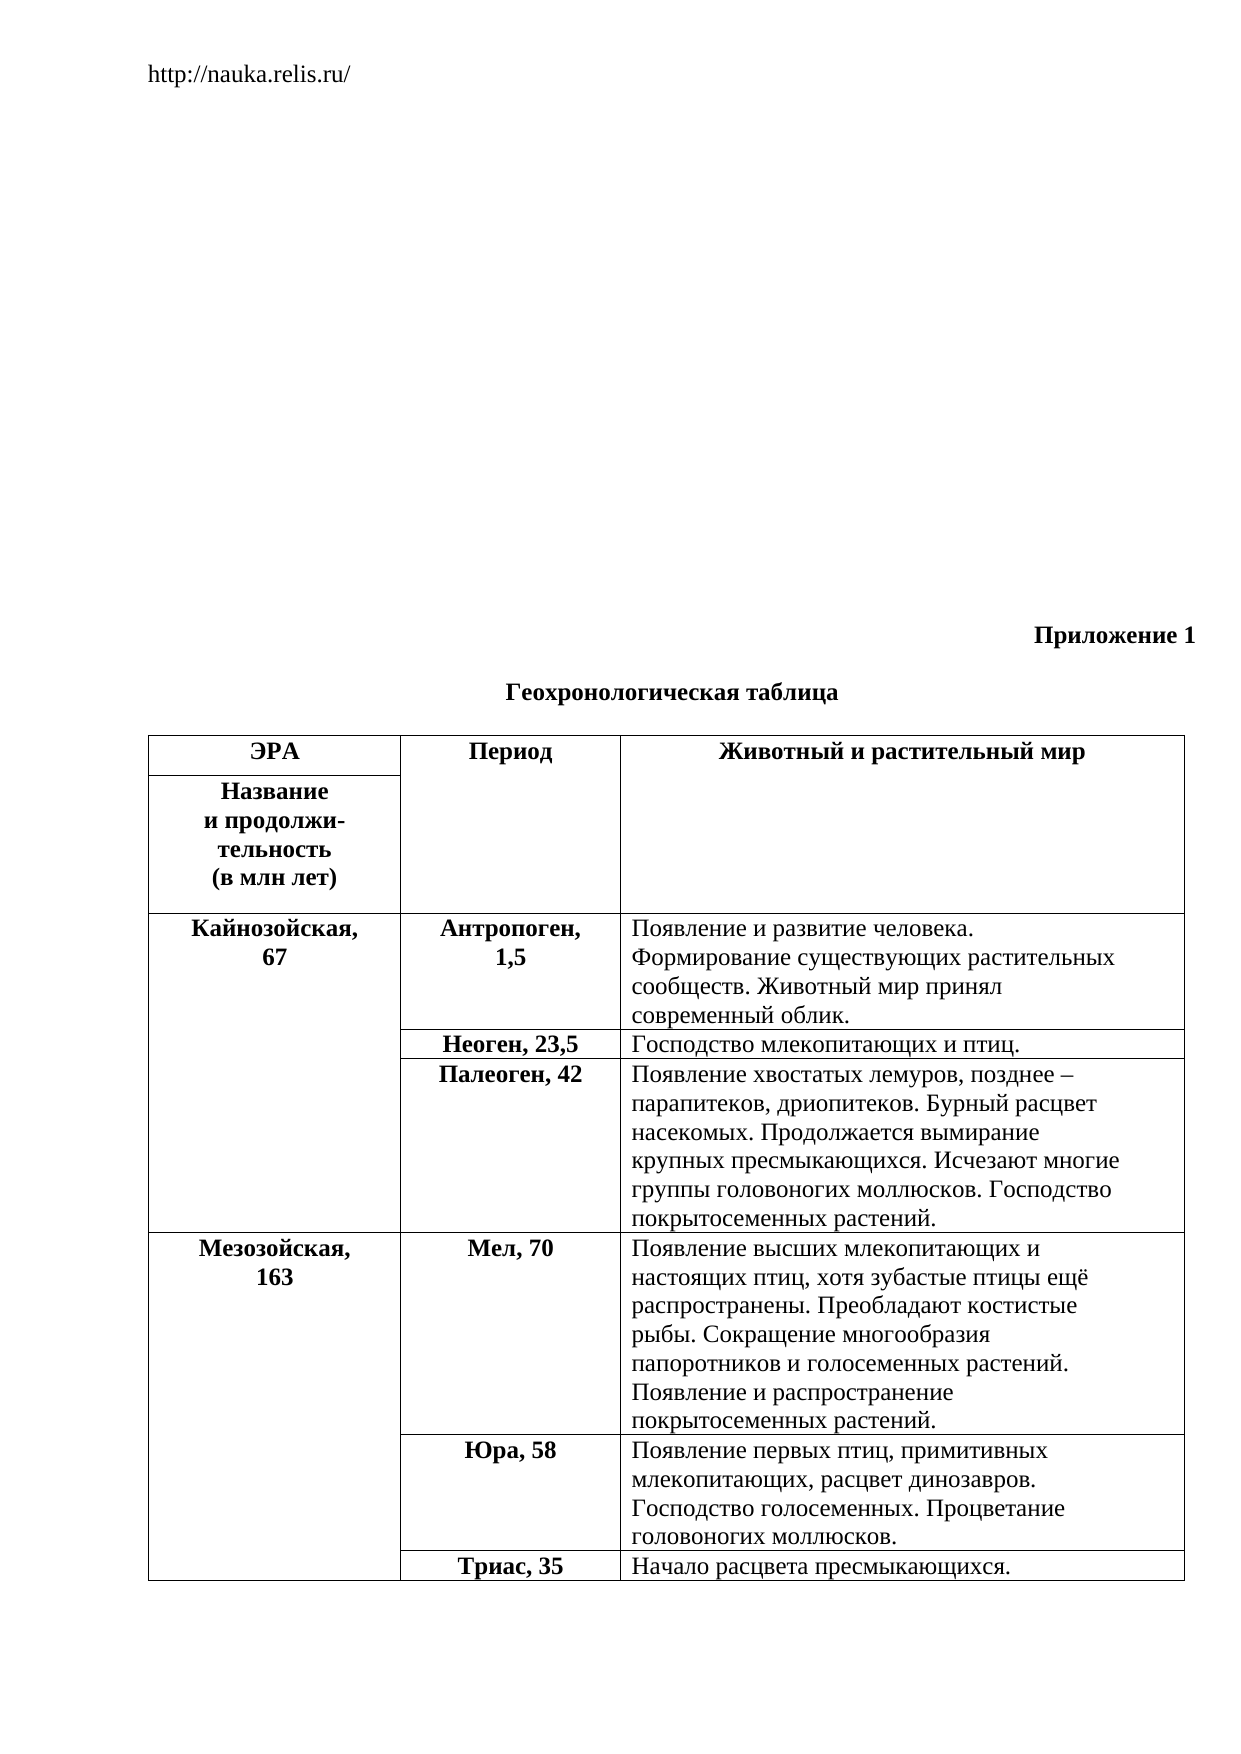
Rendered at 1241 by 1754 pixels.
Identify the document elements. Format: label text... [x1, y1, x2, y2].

table_cell Триас, 35 [401, 1551, 620, 1580]
text Геохронологическая таблица [148, 677, 1196, 706]
table_cell Юра, 58 [401, 1435, 620, 1550]
table_cell Название и продолжи- тельность (в млн лет) [149, 776, 400, 912]
table_header Животный и растительный мир [621, 736, 1184, 912]
table_cell Палеоген, 42 [401, 1059, 620, 1232]
table_header ЭРА [149, 736, 400, 775]
table_cell Мел, 70 [401, 1233, 620, 1434]
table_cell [621, 1551, 1184, 1580]
table_cell Появление высших млекопитающих и настоящих птиц, хотя зубастые птицы ещё распространены. Преобладают костистые рыбы. Сокращение многообразия папоротников и голосеменных растений. Появление и распространение покрытосеменных растений. [621, 1233, 1184, 1434]
table_cell Антропоген, 1,5 [401, 914, 620, 1028]
table_cell Появление и развитие человека. Формирование существующих растительных сообществ. Животный мир принял современный облик. [621, 914, 1184, 1028]
text Приложение 1 [148, 620, 1196, 648]
table_cell Неоген, 23,5 [401, 1030, 620, 1058]
table_cell Появление хвостатых лемуров, позднее – парапитеков, дриопитеков. Бурный расцвет насекомых. Продолжается вымирание крупных пресмыкающихся. Исчезают многие группы головоногих моллюсков. Господство покрытосеменных растений. [621, 1059, 1184, 1232]
text http://nauka.relis.ru/ [148, 59, 1196, 88]
table_cell Кайнозойская, 67 [149, 914, 400, 1232]
table_cell Господство млекопитающих и птиц. [621, 1030, 1184, 1058]
table_header Период [401, 736, 620, 912]
table_cell Мезозойская, 163 [149, 1233, 400, 1580]
table_cell Появление первых птиц, примитивных млекопитающих, расцвет динозавров. Господство голосеменных. Процветание головоногих моллюсков. [621, 1435, 1184, 1550]
